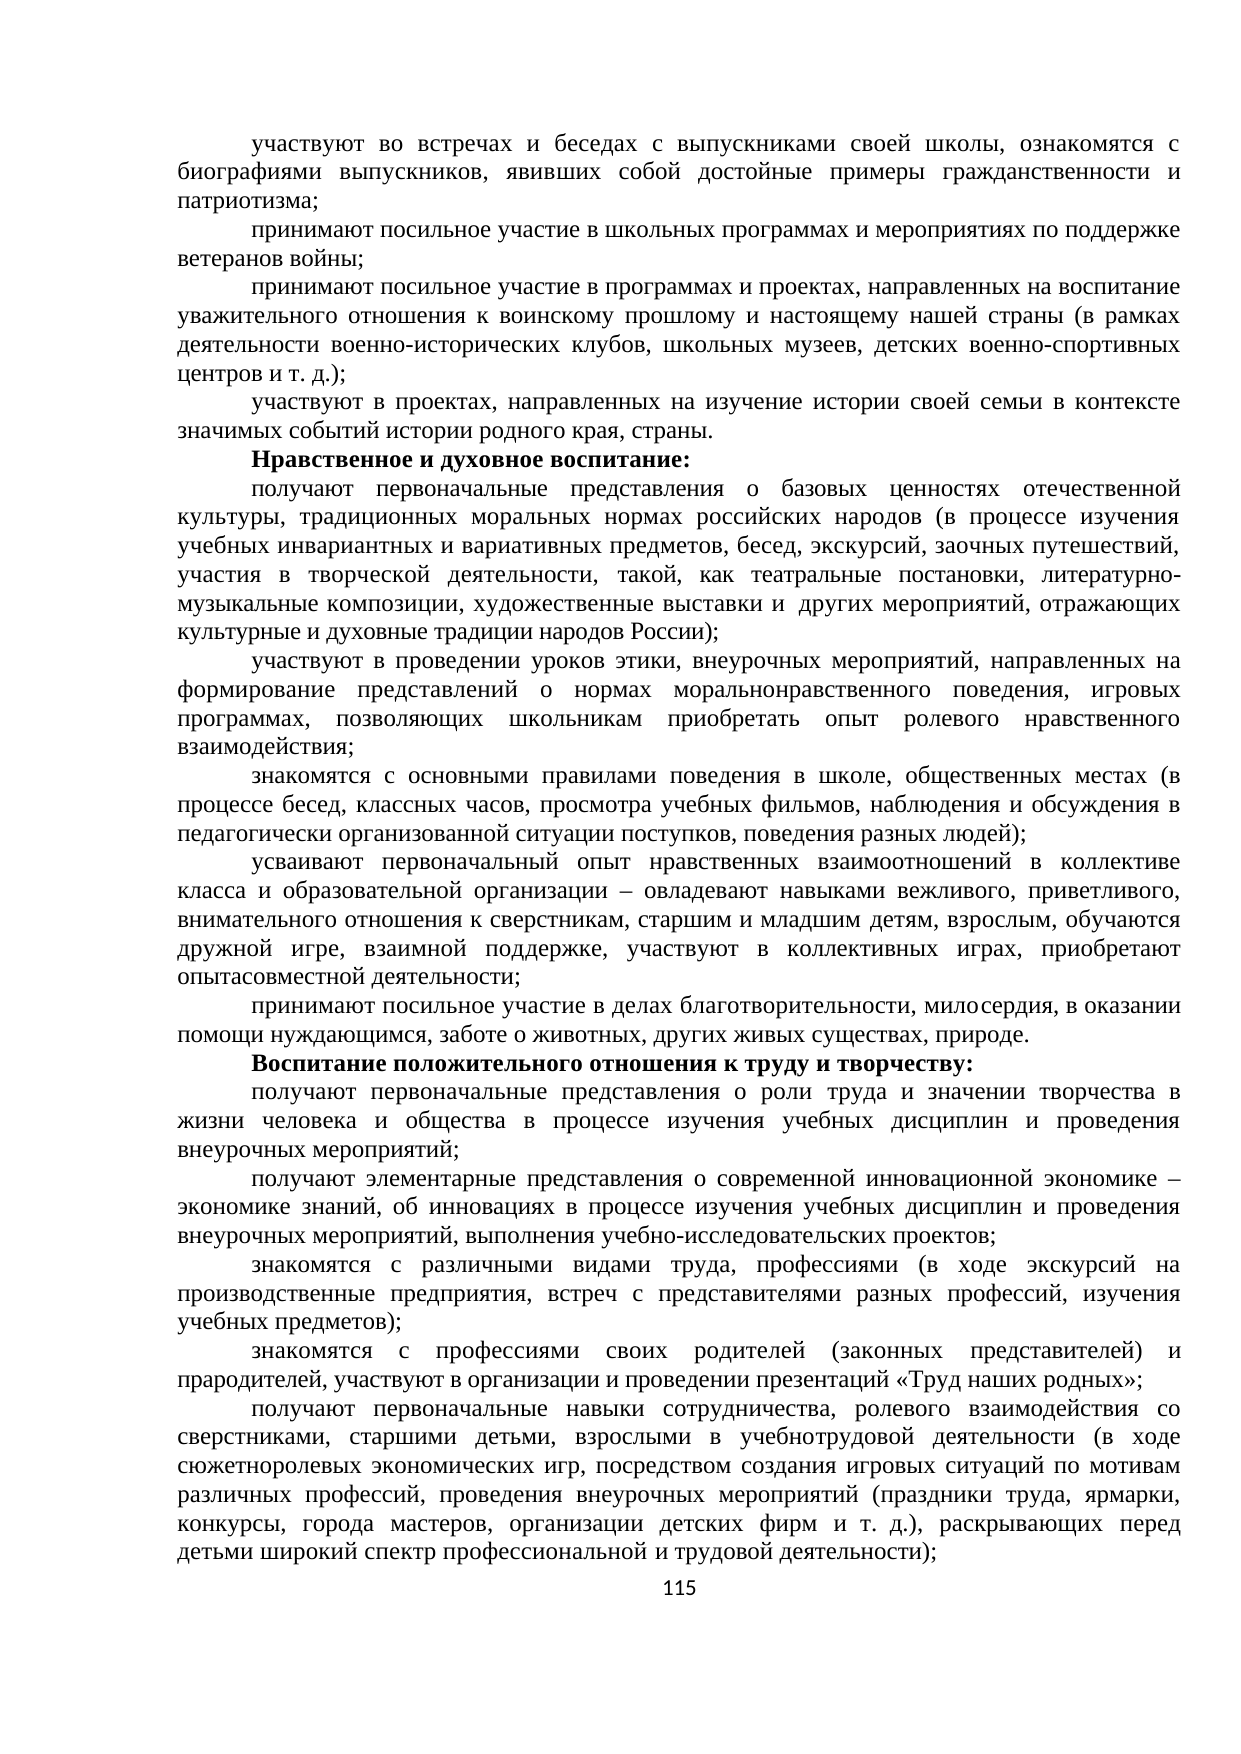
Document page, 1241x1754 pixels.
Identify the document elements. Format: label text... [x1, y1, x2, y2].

text получают первоначальные представления о базовых ценностях отечественной культуры, традиционных моральных нормах российских народов (в процессе изучения учебных инвариантных и вариативных предметов, бесед, экскурсий, заочных путешествий, участия в творческой деятельности, такой, как театральные постановки, литературно­музыкальные композиции, художественные выставки и других мероприятий, отражающих культурные и духовные традиции народов России); [177, 473, 1181, 645]
text Нравственное и духовное воспитание: [177, 444, 1181, 473]
text участвуют в проектах, направленных на изучение истории своей семьи в контексте значимых событий истории родного края, страны. [177, 386, 1181, 444]
text Воспитание положительного отношения к труду и творчеству: [177, 1048, 1181, 1076]
text принимают посильное участие в программах и проектах, направленных на воспитание уважительного отношения к воинскому прошлому и настоящему нашей страны (в рамках деятельности военно-исторических клубов, школьных музеев, детских военно-спортивных центров и т. д.); [177, 271, 1181, 386]
text получают элементарные представления о современной инновационной экономике – экономике знаний, об инновациях в процессе изучения учебных дисциплин и проведения внеурочных мероприятий, выполнения учебно-исследовательских проектов; [177, 1163, 1181, 1249]
text принимают посильное участие в школьных программах и мероприятиях по поддержке ветеранов войны; [177, 214, 1181, 271]
text знакомятся с основными правилами поведения в школе, общественных местах (в процессе бесед, классных часов, просмотра учебных фильмов, наблюдения и обсуждения в педагогически организованной ситуации поступков, поведения разных людей); [177, 760, 1181, 846]
text знакомятся с профессиями своих родителей (законных представителей) и прародителей, участвуют в организации и проведении презентаций «Труд наших родных»; [177, 1335, 1181, 1393]
text участвуют во встречах и беседах с выпускниками своей школы, ознакомятся с биографиями выпускников, явивших собой достойные примеры гражданственности и патриотизма; [177, 128, 1181, 214]
text знакомятся с различными видами труда, профессиями (в ходе экскурсий на производственные предприятия, встреч с представителями разных профессий, изучения учебных предметов); [177, 1249, 1181, 1335]
text принимают посильное участие в делах благотворительности, милосердия, в оказании помощи нуждающимся, заботе о животных, других живых существах, природе. [177, 990, 1181, 1048]
text усваивают первоначальный опыт нравственных взаимоотношений в коллективе класса и образовательной организации – овладевают навыками вежливого, приветливого, внимательного отношения к сверстникам, старшим и младшим детям, взрослым, обучаются дружной игре, взаимной поддержке, участвуют в коллективных играх, приобретают опытасовместной деятельности; [177, 846, 1181, 990]
text участвуют в проведении уроков этики, внеурочных мероприятий, направленных на формирование представлений о нормах морально­нравственного поведения, игровых программах, позволяющих школьникам приобретать опыт ролевого нравственного взаимодействия; [177, 645, 1181, 760]
text получают первоначальные навыки сотрудничества, ролевого взаимодействия со сверстниками, старшими детьми, взрослыми в учебно­трудовой деятельности (в ходе сюжетно­ролевых экономических игр, посредством создания игровых ситуаций по мотивам различных профессий, проведения внеурочных мероприятий (праздники труда, ярмарки, конкурсы, города мастеров, организации детских фирм и т. д.), раскрывающих перед детьми широкий спектр профессиональной и трудовой деятельности); [177, 1393, 1181, 1565]
text получают первоначальные представления о роли труда и значении творчества в жизни человека и общества в процессе изучения учебных дисциплин и проведения внеурочных мероприятий; [177, 1076, 1181, 1163]
